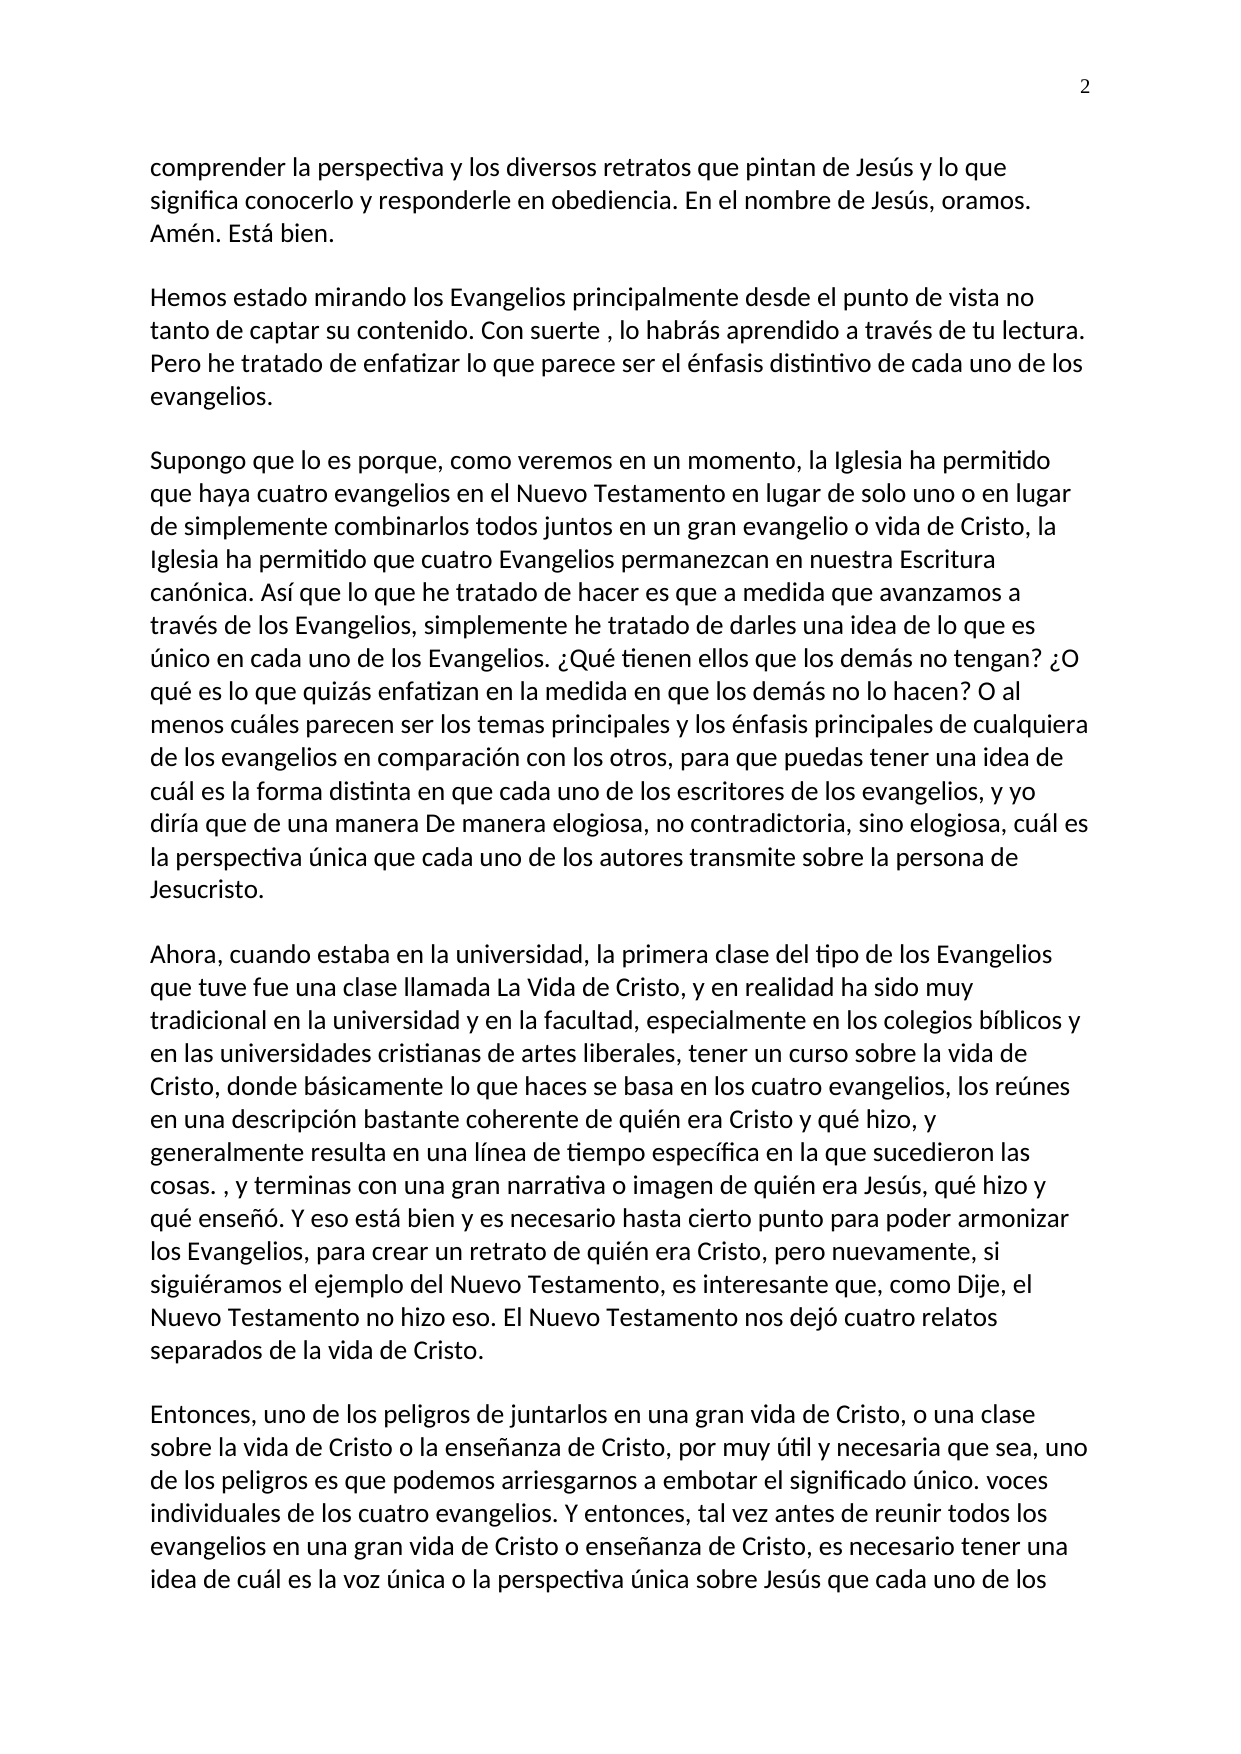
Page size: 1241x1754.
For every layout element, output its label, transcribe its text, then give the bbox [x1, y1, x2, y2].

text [150, 1397, 1090, 1595]
text Hemos estado mirando los Evangelios principalmente desde el punto de vista no tanto de captar su contenido. Con suerte , lo habrás aprendido a través de tu lectura. Pero he tratado de enfatizar lo que parece ser el énfasis distintivo de cada uno de los evangelios. [150, 280, 1090, 412]
text Supongo que lo es porque, como veremos en un momento, la Iglesia ha permitido que haya cuatro evangelios en el Nuevo Testamento en lugar de solo uno o en lugar de simplemente combinarlos todos juntos en un gran evangelio o vida de Cristo, la Iglesia ha permitido que cuatro Evangelios permanezcan en nuestra Escritura canónica. Así que lo que he tratado de hacer es que a medida que avanzamos a través de los Evangelios, simplemente he tratado de darles una idea de lo que es único en cada uno de los Evangelios. ¿Qué tienen ellos que los demás no tengan? ¿O qué es lo que quizás enfatizan en la medida en que los demás no lo hacen? O al menos cuáles parecen ser los temas principales y los énfasis principales de cualquiera de los evangelios en comparación con los otros, para que puedas tener una idea de cuál es la forma distinta en que cada uno de los escritores de los evangelios, y yo diría que de una manera De manera elogiosa, no contradictoria, sino elogiosa, cuál es la perspectiva única que cada uno de los autores transmite sobre la persona de Jesucristo. [150, 443, 1090, 906]
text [150, 150, 1090, 249]
text Ahora, cuando estaba en la universidad, la primera clase del tipo de los Evangelios que tuve fue una clase llamada La Vida de Cristo, y en realidad ha sido muy tradicional en la universidad y en la facultad, especialmente en los colegios bíblicos y en las universidades cristianas de artes liberales, tener un curso sobre la vida de Cristo, donde básicamente lo que haces se basa en los cuatro evangelios, los reúnes en una descripción bastante coherente de quién era Cristo y qué hizo, y generalmente resulta en una línea de tiempo específica en la que sucedieron las cosas. , y terminas con una gran narrativa o imagen de quién era Jesús, qué hizo y qué enseñó. Y eso está bien y es necesario hasta cierto punto para poder armonizar los Evangelios, para crear un retrato de quién era Cristo, pero nuevamente, si siguiéramos el ejemplo del Nuevo Testamento, es interesante que, como Dije, el Nuevo Testamento no hizo eso. El Nuevo Testamento nos dejó cuatro relatos separados de la vida de Cristo. [150, 937, 1090, 1366]
